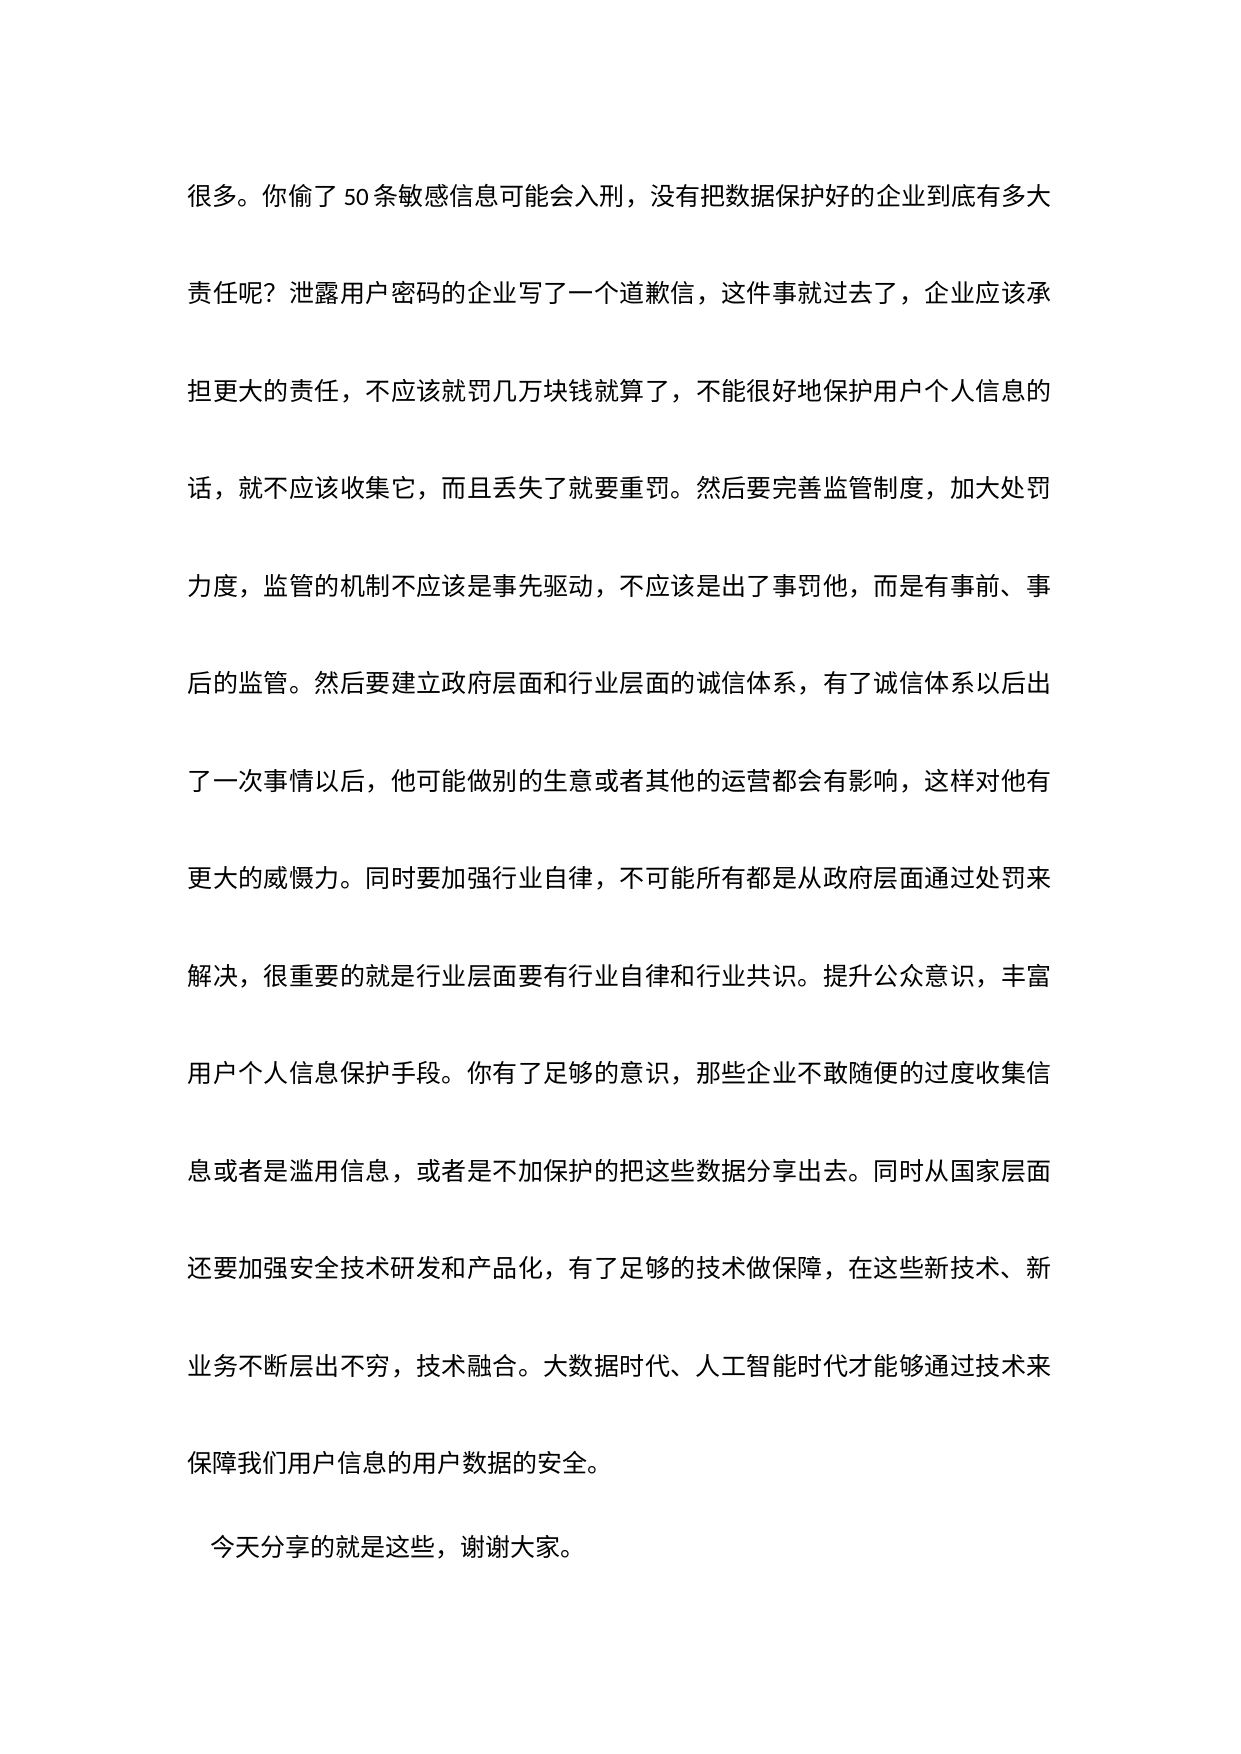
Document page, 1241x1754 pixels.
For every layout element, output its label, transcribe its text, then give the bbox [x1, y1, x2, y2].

text 今天分享的就是这些，谢谢大家。 [187, 1513, 1053, 1578]
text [187, 162, 1053, 1494]
